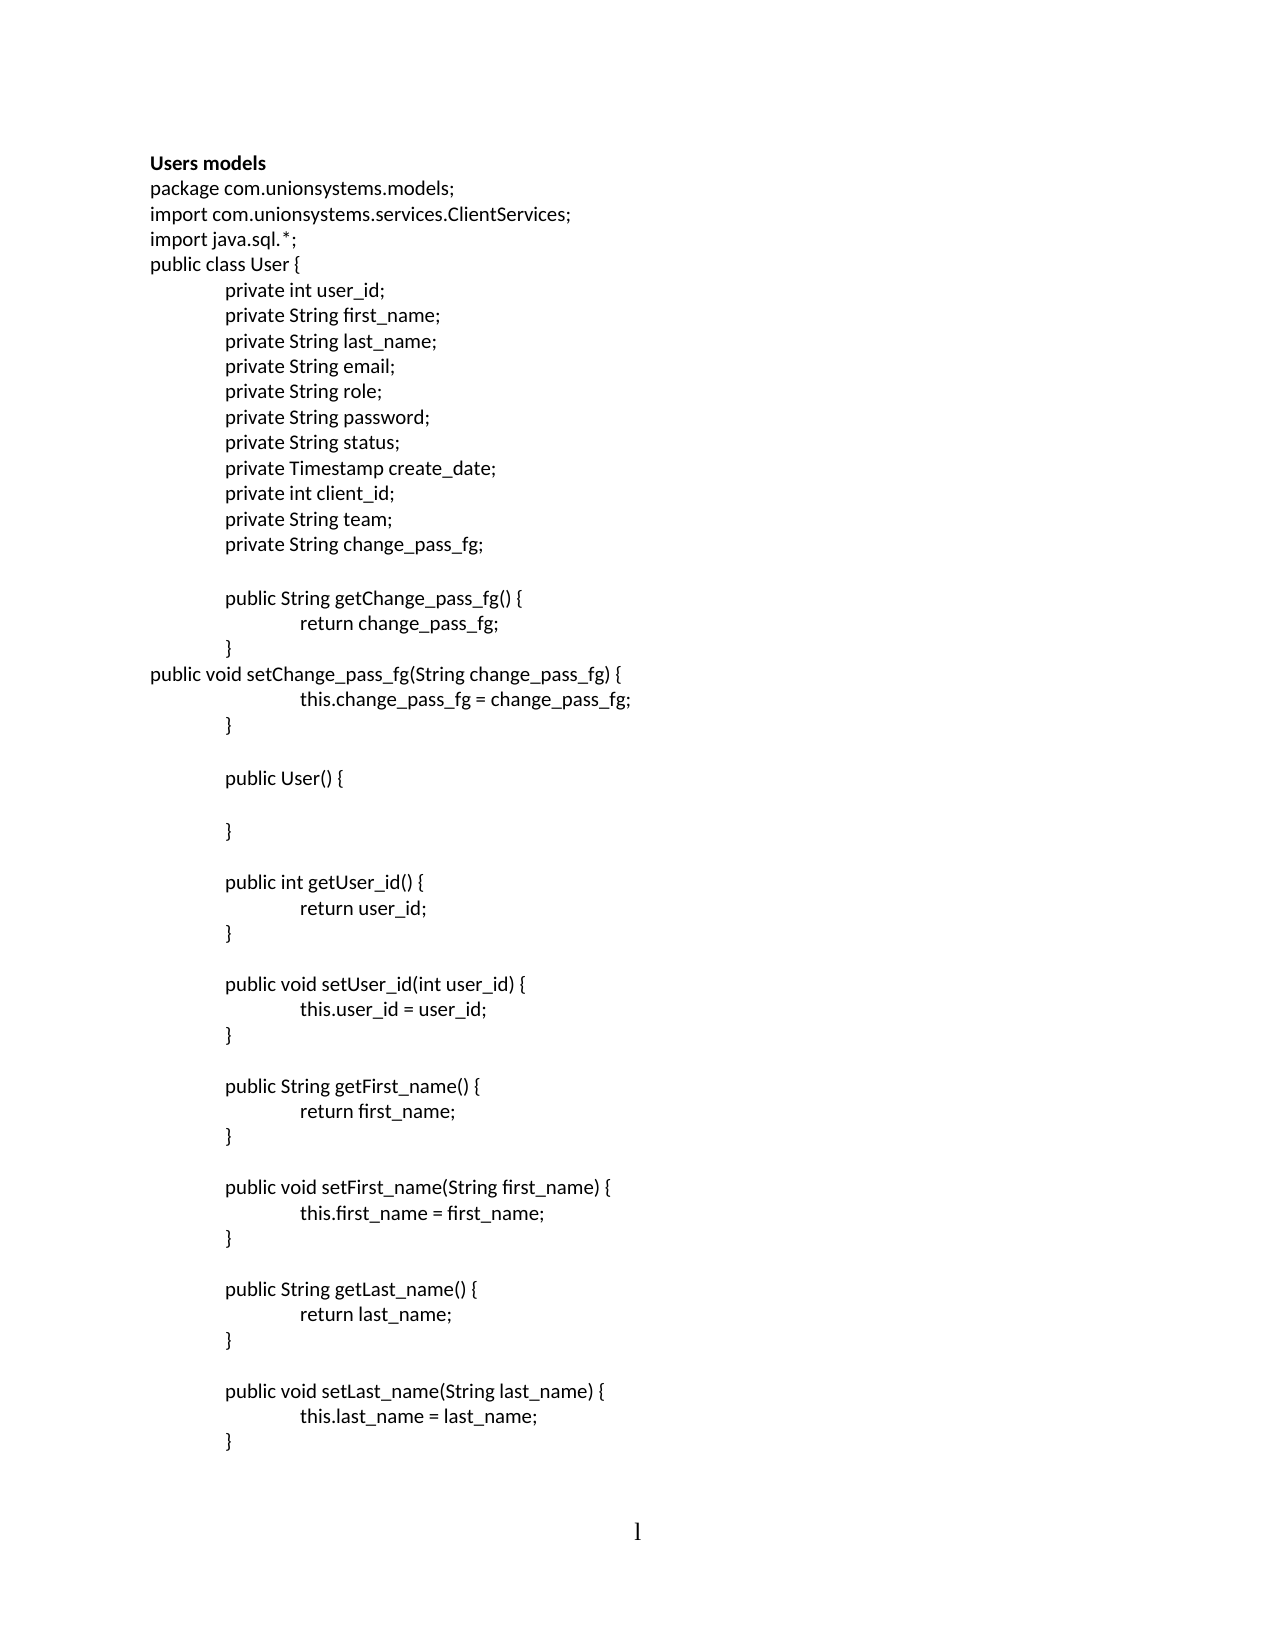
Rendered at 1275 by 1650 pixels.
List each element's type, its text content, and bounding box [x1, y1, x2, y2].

text import com.unionsystems.services.ClientServices; [150, 201, 1125, 226]
text private int user_id; [150, 277, 1125, 302]
text public int getUser_id() { [150, 869, 1125, 895]
text public void setUser_id(int user_id) { [150, 971, 1125, 997]
text public void setChange_pass_fg(String change_pass_fg) { [150, 661, 1125, 686]
text private int client_id; [150, 480, 1125, 506]
text } [150, 920, 1125, 946]
text public User() { [150, 765, 1125, 791]
text return change_pass_fg; [150, 610, 1125, 636]
text this.last_name = last_name; [150, 1403, 1125, 1429]
text } [150, 1124, 1125, 1149]
text return user_id; [150, 895, 1125, 920]
text import java.sql.*; [150, 226, 1125, 252]
text return first_name; [150, 1098, 1125, 1124]
text private String change_pass_fg; [150, 531, 1125, 557]
text private String status; [150, 429, 1125, 455]
text private Timestamp create_date; [150, 455, 1125, 480]
text this.change_pass_fg = change_pass_fg; [150, 686, 1125, 712]
text private String last_name; [150, 328, 1125, 353]
text public String getLast_name() { [150, 1276, 1125, 1302]
text private String role; [150, 379, 1125, 404]
text public String getFirst_name() { [150, 1073, 1125, 1098]
text } [150, 819, 1125, 844]
text public String getChange_pass_fg() { [150, 585, 1125, 610]
text private String team; [150, 506, 1125, 531]
text return last_name; [150, 1302, 1125, 1327]
text public void setLast_name(String last_name) { [150, 1378, 1125, 1403]
text } [150, 1327, 1125, 1352]
text public class User { [150, 252, 1125, 277]
text } [150, 712, 1125, 737]
text } [150, 1225, 1125, 1251]
text private String email; [150, 353, 1125, 379]
text this.user_id = user_id; [150, 997, 1125, 1022]
text } [150, 1022, 1125, 1047]
text private String first_name; [150, 302, 1125, 328]
text private String password; [150, 404, 1125, 429]
text public void setFirst_name(String first_name) { [150, 1174, 1125, 1200]
text } [150, 636, 1125, 661]
text this.first_name = first_name; [150, 1200, 1125, 1225]
text Users models [150, 150, 1125, 175]
text package com.unionsystems.models; [150, 175, 1125, 201]
text } [150, 1429, 1125, 1454]
